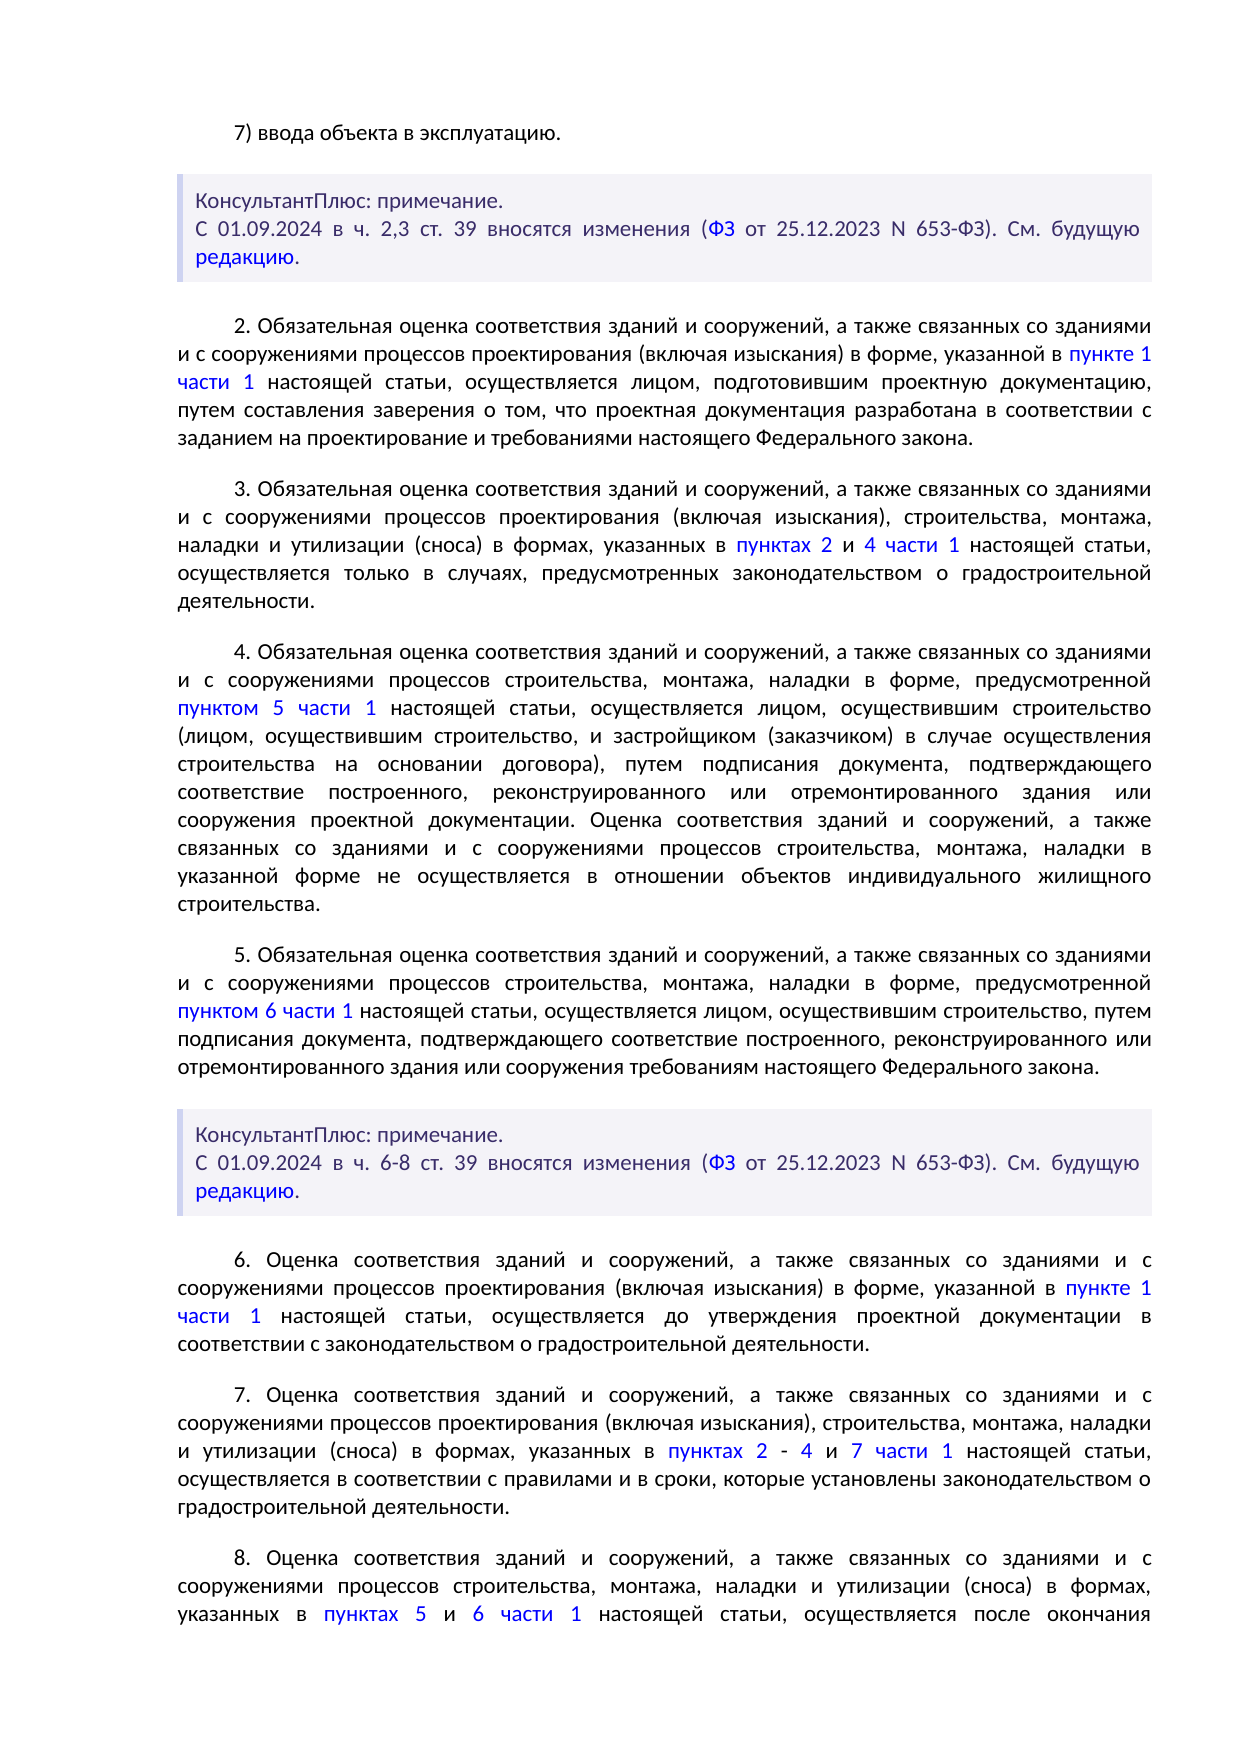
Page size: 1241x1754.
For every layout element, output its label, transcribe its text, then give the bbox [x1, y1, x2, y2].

table_header [177, 174, 183, 282]
table_header КонсультантПлюс: примечание. С 01.09.2024 в ч. 6-8 ст. 39 вносятся изменения (ФЗ от 25.12.2023 N 653-ФЗ). См. будущую редакцию. [195, 1109, 1140, 1216]
table_header [183, 1109, 195, 1216]
text 3. Обязательная оценка соответствия зданий и сооружений, а также связанных со зданиями и с сооружениями процессов проектирования (включая изыскания), строительства, монтажа, наладки и утилизации (сноса) в формах, указанных в пунктах 2 и 4 части 1 настоящей статьи, осуществляется только в случаях, предусмотренных законодательством о градостроительной деятельности. [177, 474, 1152, 614]
text 6. Оценка соответствия зданий и сооружений, а также связанных со зданиями и с сооружениями процессов проектирования (включая изыскания) в форме, указанной в пункте 1 части 1 настоящей статьи, осуществляется до утверждения проектной документации в соответствии с законодательством о градостроительной деятельности. [177, 1245, 1152, 1357]
table_header [183, 174, 195, 282]
table_header [1140, 174, 1152, 282]
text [177, 1543, 1152, 1627]
table_header КонсультантПлюс: примечание. С 01.09.2024 в ч. 2,3 ст. 39 вносятся изменения (ФЗ от 25.12.2023 N 653-ФЗ). См. будущую редакцию. [195, 174, 1140, 282]
table_header [177, 1109, 183, 1216]
text 5. Обязательная оценка соответствия зданий и сооружений, а также связанных со зданиями и с сооружениями процессов строительства, монтажа, наладки в форме, предусмотренной пунктом 6 части 1 настоящей статьи, осуществляется лицом, осуществившим строительство, путем подписания документа, подтверждающего соответствие построенного, реконструированного или отремонтированного здания или сооружения требованиям настоящего Федерального закона. [177, 940, 1152, 1080]
text 7. Оценка соответствия зданий и сооружений, а также связанных со зданиями и с сооружениями процессов проектирования (включая изыскания), строительства, монтажа, наладки и утилизации (сноса) в формах, указанных в пунктах 2 - 4 и 7 части 1 настоящей статьи, осуществляется в соответствии с правилами и в сроки, которые установлены законодательством о градостроительной деятельности. [177, 1380, 1152, 1520]
text 4. Обязательная оценка соответствия зданий и сооружений, а также связанных со зданиями и с сооружениями процессов строительства, монтажа, наладки в форме, предусмотренной пунктом 5 части 1 настоящей статьи, осуществляется лицом, осуществившим строительство (лицом, осуществившим строительство, и застройщиком (заказчиком) в случае осуществления строительства на основании договора), путем подписания документа, подтверждающего соответствие построенного, реконструированного или отремонтированного здания или сооружения проектной документации. Оценка соответствия зданий и сооружений, а также связанных со зданиями и с сооружениями процессов строительства, монтажа, наладки в указанной форме не осуществляется в отношении объектов индивидуального жилищного строительства. [177, 637, 1152, 917]
table_header [1140, 1109, 1152, 1216]
text 7) ввода объекта в эксплуатацию. [177, 118, 1152, 146]
text 2. Обязательная оценка соответствия зданий и сооружений, а также связанных со зданиями и с сооружениями процессов проектирования (включая изыскания) в форме, указанной в пункте 1 части 1 настоящей статьи, осуществляется лицом, подготовившим проектную документацию, путем составления заверения о том, что проектная документация разработана в соответствии с заданием на проектирование и требованиями настоящего Федерального закона. [177, 311, 1152, 451]
